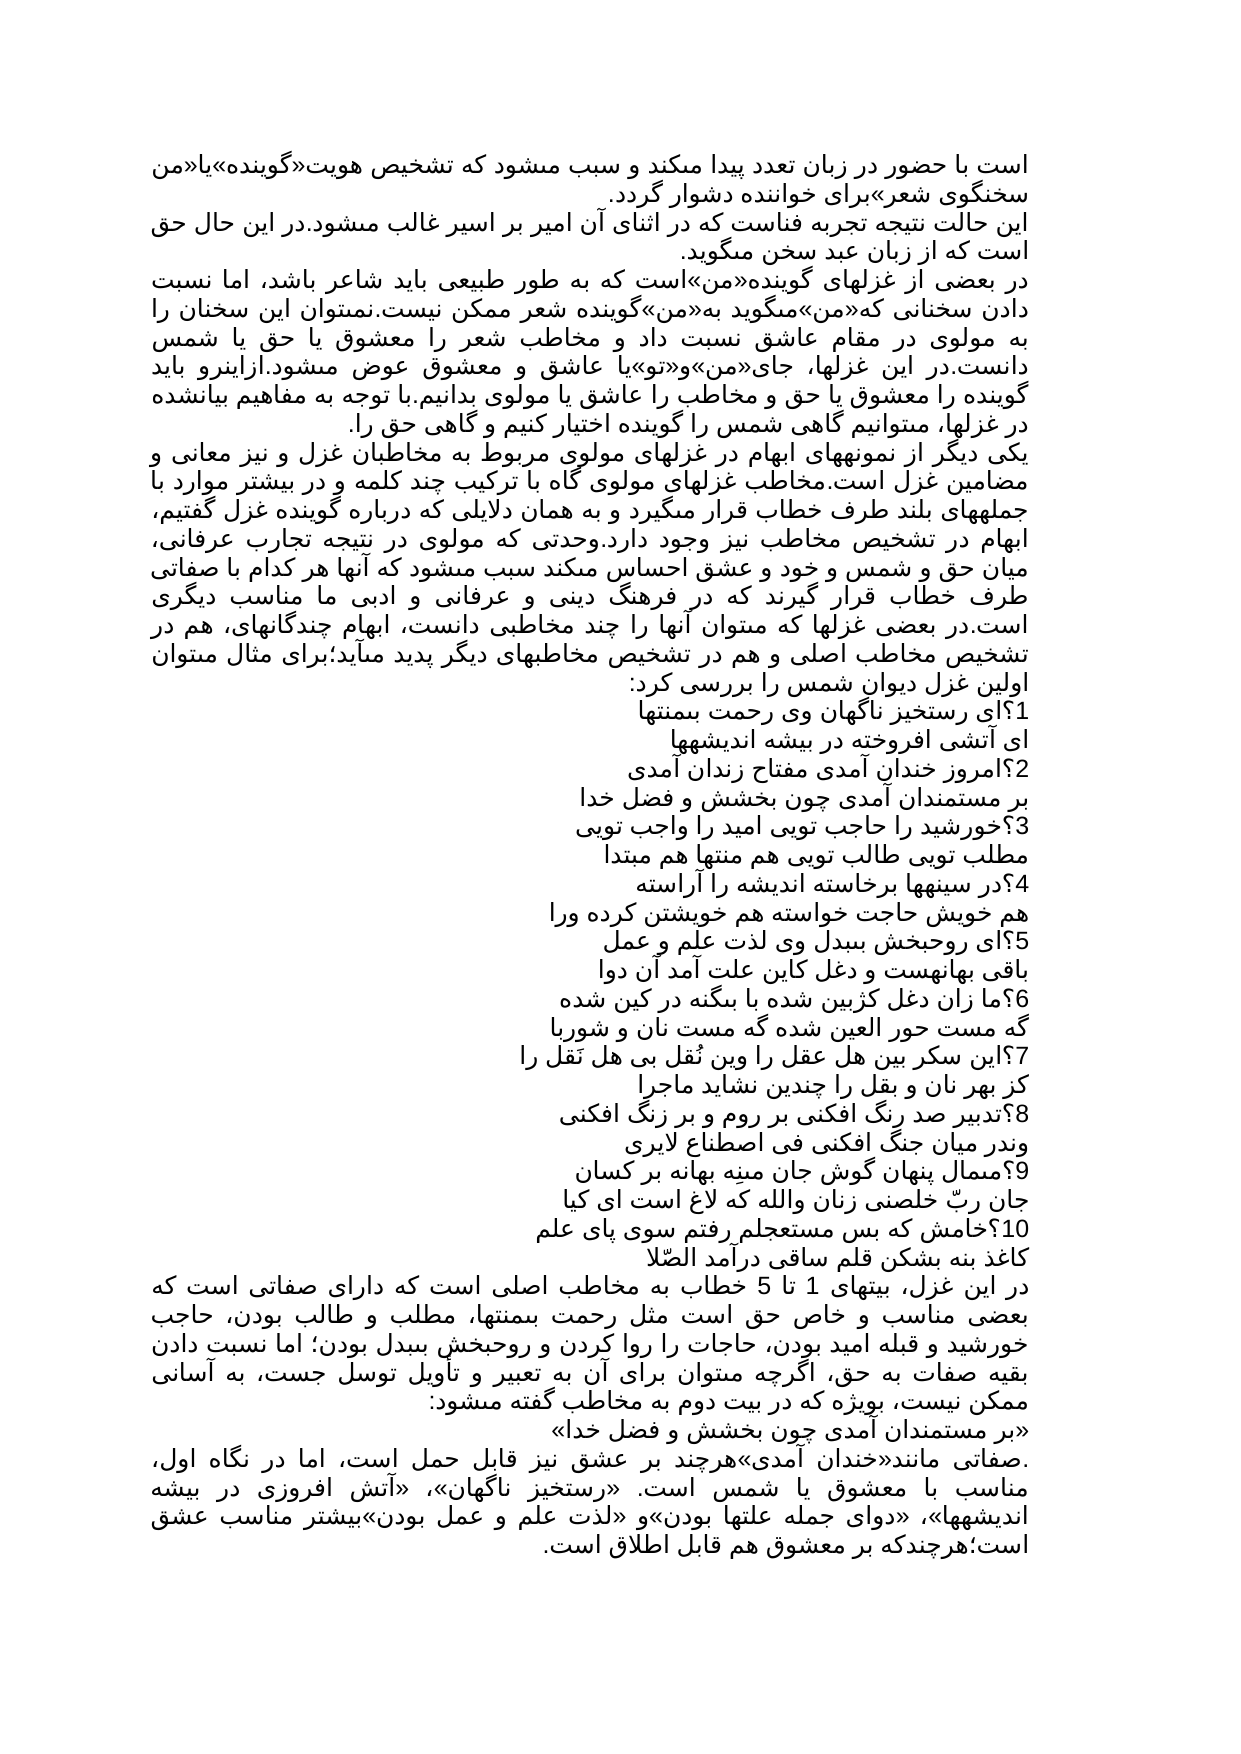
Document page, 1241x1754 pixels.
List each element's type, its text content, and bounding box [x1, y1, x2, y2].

text جان ربّ خلصنى زنان والله که لاغ است اى کیا [150, 1185, 1029, 1214]
text 3؟خورشید را حاجب تویى امید را واجب تویى [150, 811, 1029, 840]
text 8؟تدبیر صد رنگ افکنى بر روم و بر زنگ افکنى [150, 1099, 1029, 1127]
text وندر میان جنگ افکنى فى اصطناع لایرى [150, 1127, 1029, 1156]
text 7؟این سکر بین هل عقل را وین نُقل بى هل نَقل را [150, 1041, 1029, 1070]
text بر مستمندان آمدى چون بخشش و فضل خدا [150, 782, 1029, 811]
text در بعضى از غزلهاى گوینده«من»است که به طور طبیعى باید شاعر باشد، اما نسبت دادن سخنانى که«من»مى‏گوید به«من»گوینده شعر ممکن نیست.نمى‏توان این سخنان را به مولوى در مقام عاشق نسبت داد و مخاطب شعر را معشوق یا حق یا شمس دانست.در این غزلها، جاى«من»و«تو»یا عاشق و معشوق عوض مى‏شود.ازاین‏رو باید گوینده را معشوق یا حق و مخاطب را عاشق یا مولوى بدانیم.با توجه به مفاهیم بیان‏شده در غزلها، مى‏توانیم گاهى شمس را گوینده اختیار کنیم و گاهى حق را. [150, 265, 1029, 437]
text .صفاتى مانند«خندان آمدى»هرچند بر عشق نیز قابل حمل است، اما در نگاه اول، مناسب با معشوق یا شمس است. «رستخیز ناگهان»، «آتش افروزى در بیشه اندیشه‏ها»، «دواى جمله علتها بودن»و «لذت علم و عمل بودن»بیشتر مناسب عشق است؛هرچندکه بر معشوق هم قابل اطلاق است. [150, 1444, 1029, 1559]
text گه مست حور العین شده گه مست نان و شوربا [150, 1012, 1029, 1041]
text هم خویش حاجت خواسته هم خویشتن کرده ورا [150, 897, 1029, 926]
text این حالت نتیجه تجربه فناست که در اثناى آن امیر بر اسیر غالب مى‏شود.در این حال حق است که از زبان عبد سخن مى‏گوید. [150, 207, 1029, 265]
text 6؟ما زان دغل کژبین شده با بى‏گنه در کین شده [150, 984, 1029, 1012]
text «بر مستمندان آمدى چون بخشش و فضل خدا» [150, 1415, 1029, 1444]
text 9؟مى‏مال پنهان گوش جان مى‏نِه بهانه بر کسان [150, 1156, 1029, 1185]
text مطلب تویى طالب تویى هم منتها هم مبتدا [150, 840, 1029, 869]
text 10؟خامش که بس مستعجلم رفتم سوى پاى علم [150, 1214, 1029, 1242]
text در این غزل، بیتهاى 1 تا 5 خطاب به مخاطب اصلى است که داراى صفاتى است که بعضى مناسب و خاص حق است مثل رحمت بى‏منتها، مطلب و طالب بودن، حاجب خورشید و قبله امید بودن، حاجات را روا کردن و روح‏بخش بى‏بدل بودن؛ اما نسبت دادن بقیه صفات به حق، اگرچه مى‏توان براى آن به تعبیر و تأویل توسل جست، به آسانى ممکن نیست، بویژه که در بیت دوم به مخاطب گفته مى‏شود: [150, 1271, 1029, 1415]
text 2؟امروز خندان آمدى مفتاح زندان آمدى [150, 754, 1029, 782]
text 4؟در سینه‏ها برخاسته اندیشه را آراسته [150, 869, 1029, 897]
text کاغذ بنه بشکن قلم ساقى درآمد الصّلا [150, 1242, 1029, 1271]
text یکى دیگر از نمونه‏هاى ابهام در غزلهاى مولوى مربوط به مخاطبان غزل و نیز معانى و مضامین غزل است.مخاطب غزلهاى مولوى گاه با ترکیب چند کلمه و در بیشتر موارد با جمله‏هاى بلند طرف خطاب قرار مى‏گیرد و به همان دلایلى که درباره گوینده غزل گفتیم، ابهام در تشخیص مخاطب نیز وجود دارد.وحدتى که‏ مولوى در نتیجه تجارب عرفانى، میان حق و شمس و خود و عشق احساس مى‏کند سبب مى‏شود که آنها هر کدام با صفاتى طرف خطاب قرار گیرند که در فرهنگ دینى و عرفانى و ادبى ما مناسب دیگرى است.در بعضى غزلها که مى‏توان آنها را چند مخاطبى دانست، ابهام چندگانه‏اى، هم در تشخیص مخاطب اصلى و هم در تشخیص مخاطبهاى دیگر پدید مى‏آید؛براى مثال مى‏توان اولین غزل دیوان شمس را بررسى کرد: [150, 437, 1029, 696]
text اى آتشى افروخته در بیشه اندیشه‏ها [150, 725, 1029, 754]
text باقى بهانه‏ست و دغل کاین علت آمد آن دوا [150, 955, 1029, 984]
text کز بهر نان و بقل را چندین نشاید ماجرا [150, 1070, 1029, 1099]
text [150, 150, 1029, 207]
text 1؟اى رستخیز ناگهان وى رحمت بى‏منتها [150, 696, 1029, 725]
text 5؟اى روح‏بخش بى‏بدل وى لذت علم و عمل [150, 926, 1029, 955]
